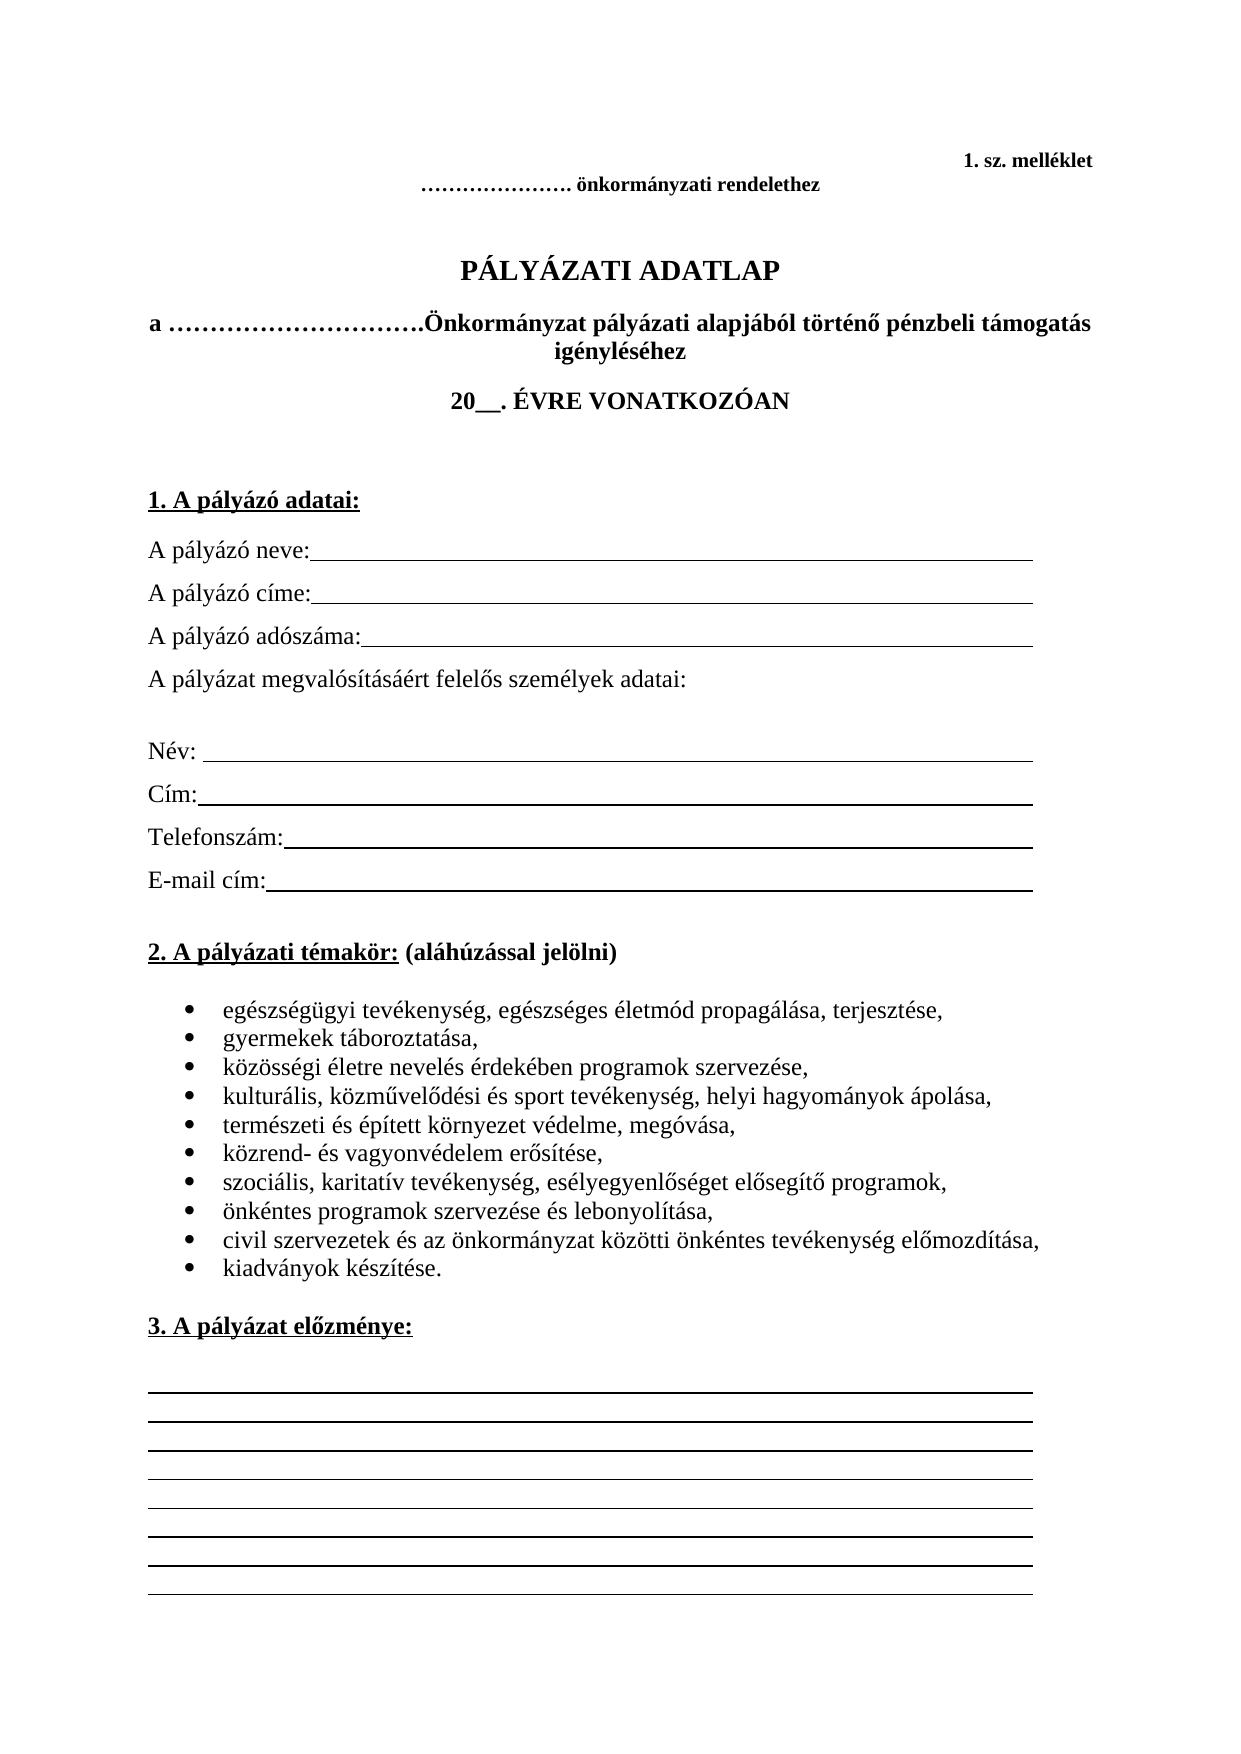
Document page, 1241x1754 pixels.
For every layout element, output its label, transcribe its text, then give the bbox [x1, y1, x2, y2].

text A pályázó címe: [148, 578, 1093, 607]
text Cím: [148, 779, 1093, 808]
list közrend- és vagyonvédelem erősítése, [185, 1138, 1093, 1167]
text …………………. önkormányzati rendelethez [148, 172, 1093, 196]
text 2. A pályázati témakör: (aláhúzással jelölni) [148, 937, 1093, 966]
list kiadványok készítése. [185, 1253, 1093, 1282]
text A pályázó adószáma: [148, 621, 1093, 650]
text 3. A pályázat előzménye: [148, 1311, 1093, 1340]
list civil szervezetek és az önkormányzat közötti önkéntes tevékenység előmozdítása, [185, 1225, 1093, 1253]
text 1. sz. melléklet [148, 148, 1093, 172]
list természeti és épített környezet védelme, megóvása, [185, 1110, 1093, 1138]
text A pályázó neve: [148, 535, 1093, 563]
text Név: [148, 736, 1093, 765]
text E-mail cím: [148, 865, 1093, 894]
text a ………………………….Önkormányzat pályázati alapjából történő pénzbeli támogatás igényléséhez [148, 308, 1093, 365]
text A pályázat megvalósításáért felelős személyek adatai: [148, 664, 1093, 693]
text PÁLYÁZATI ADATLAP [148, 253, 1093, 287]
text 1. A pályázó adatai: [148, 485, 1093, 514]
list közösségi életre nevelés érdekében programok szervezése, [185, 1052, 1093, 1081]
list önkéntes programok szervezése és lebonyolítása, [185, 1196, 1093, 1225]
list szociális, karitatív tevékenység, esélyegyenlőséget elősegítő programok, [185, 1167, 1093, 1196]
list kulturális, közművelődési és sport tevékenység, helyi hagyományok ápolása, [185, 1081, 1093, 1110]
text 20__. ÉVRE VONATKOZÓAN [148, 386, 1093, 415]
text Telefonszám: [148, 822, 1093, 851]
list egészségügyi tevékenység, egészséges életmód propagálása, terjesztése, [185, 995, 1093, 1023]
list gyermekek táboroztatása, [185, 1023, 1093, 1052]
